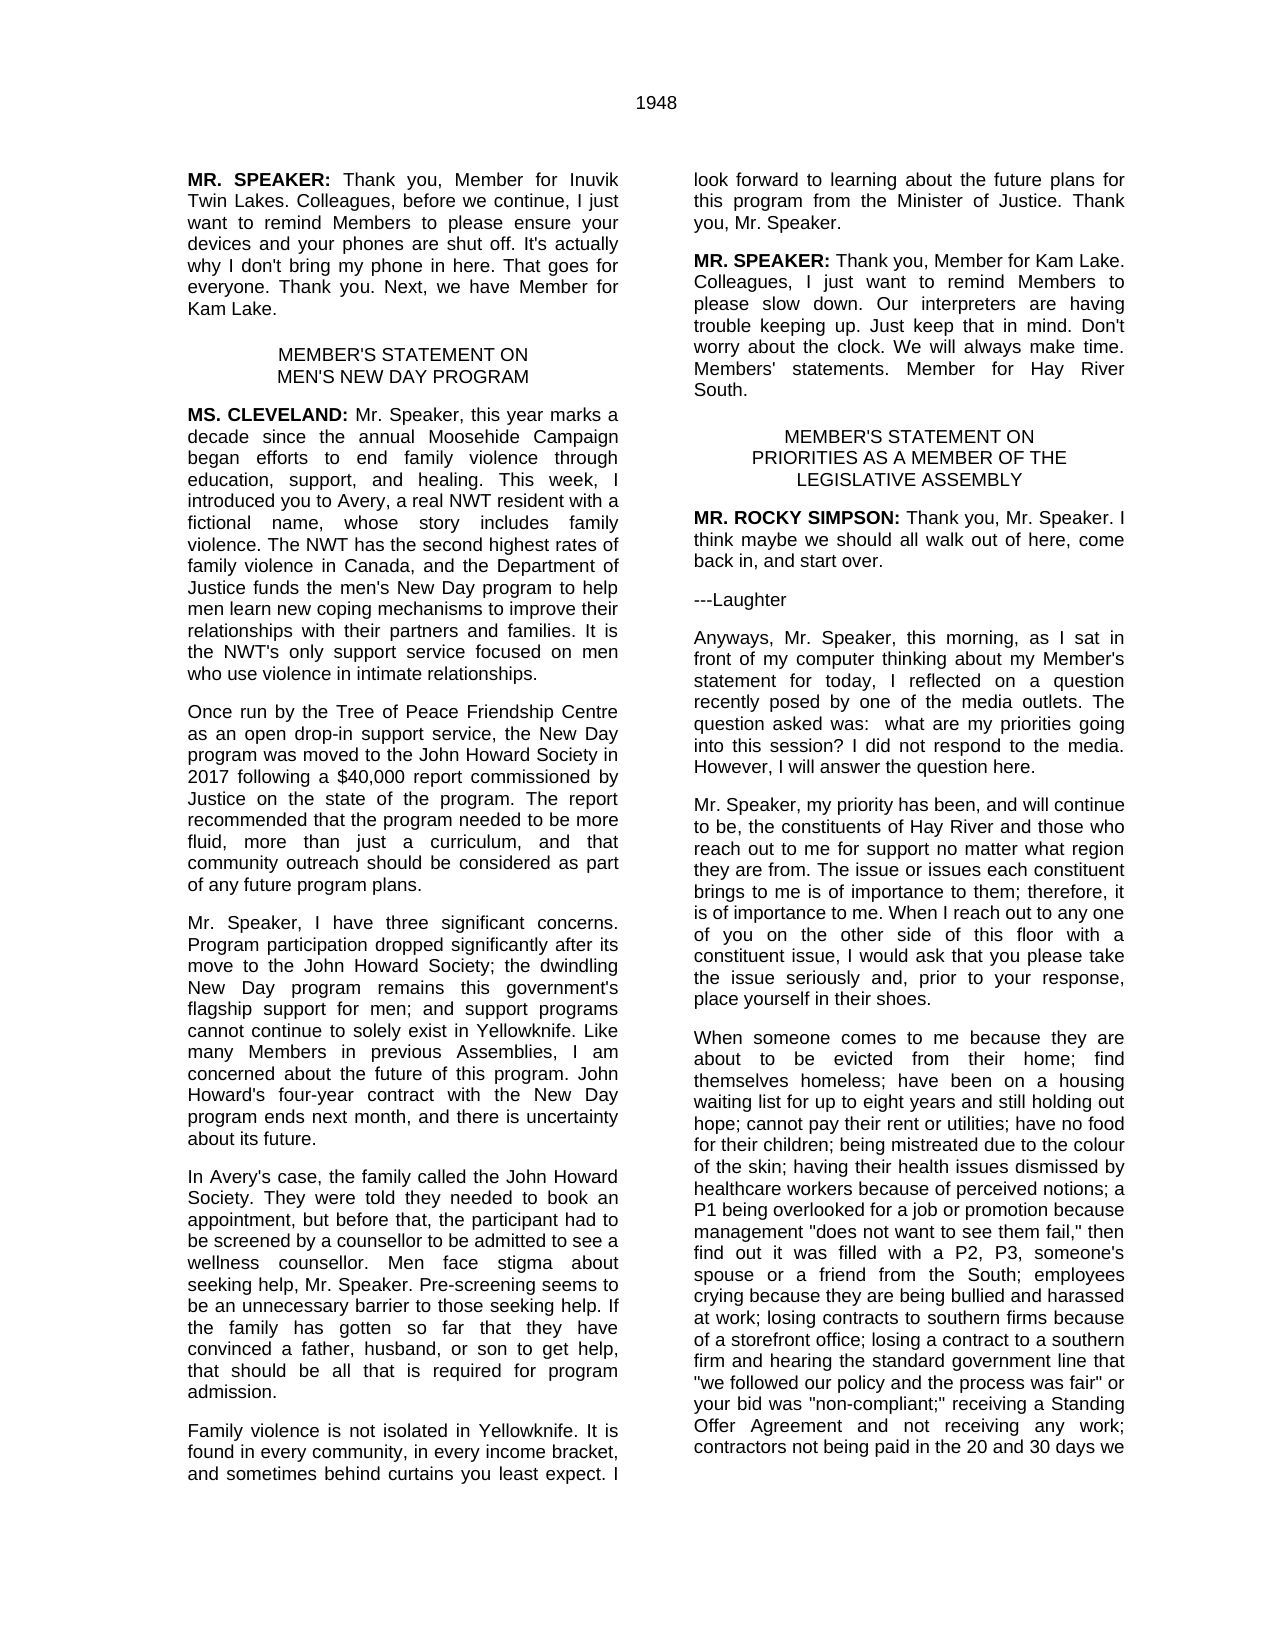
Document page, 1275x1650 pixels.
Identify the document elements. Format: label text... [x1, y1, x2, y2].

text Mr. Speaker, my priority has been, and will continue to be, the constituents of Hay River and those who reach out to me for support no matter what region they are from. The issue or issues each constituent brings to me is of importance to them; therefore, it is of importance to me. When I reach out to any one of you on the other side of this floor with a constituent issue, I would ask that you please take the issue seriously and, prior to your response, place yourself in their shoes. [694, 794, 1125, 1010]
text In Avery's case, the family called the John Howard Society. They were told they needed to book an appointment, but before that, the participant had to be screened by a counsellor to be admitted to see a wellness counsellor. Men face stigma about seeking help, Mr. Speaker. Pre-screening seems to be an unnecessary barrier to those seeking help. If the family has gotten so far that they have convinced a father, husband, or son to get help, that should be all that is required for program admission. [187, 1166, 619, 1403]
text MS. CLEVELAND: Mr. Speaker, this year marks a decade since the annual Moosehide Campaign began efforts to end family violence through education, support, and healing. This week, I introduced you to Avery, a real NWT resident with a fictional name, whose story includes family violence. The NWT has the second highest rates of family violence in Canada, and the Department of Justice funds the men's New Day program to help men learn new coping mechanisms to improve their relationships with their partners and families. It is the NWT's only support service focused on men who use violence in intimate relationships. [187, 404, 619, 684]
text MR. SPEAKER: Thank you, Member for Inuvik Twin Lakes. Colleagues, before we continue, I just want to remind Members to please ensure your devices and your phones are shut off. It's actually why I don't bring my phone in here. That goes for everyone. Thank you. Next, we have Member for Kam Lake. [187, 168, 619, 319]
subtitle Member's Statement on Priorities as a Member of the Legislative Assembly [694, 426, 1125, 490]
text Anyways, Mr. Speaker, this morning, as I sat in front of my computer thinking about my Member's statement for today, I reflected on a question recently posed by one of the media outlets. The question asked was: what are my priorities going into this session? I did not respond to the media. However, I will answer the question here. [694, 627, 1125, 777]
text Mr. Speaker, I have three significant concerns. Program participation dropped significantly after its move to the John Howard Society; the dwindling New Day program remains this government's flagship support for men; and support programs cannot continue to solely exist in Yellowknife. Like many Members in previous Assemblies, I am concerned about the future of this program. John Howard's four-year contract with the New Day program ends next month, and there is uncertainty about its future. [187, 912, 619, 1149]
text MR. ROCKY SIMPSON: Thank you, Mr. Speaker. I think maybe we should all walk out of here, come back in, and start over. [694, 507, 1125, 572]
text Family violence is not isolated in Yellowknife. It is found in every community, in every income bracket, and sometimes behind curtains you least expect. I look forward to learning about the future plans for this program from the Minister of Justice. Thank you, Mr. Speaker. [694, 168, 1125, 233]
text Family violence is not isolated in Yellowknife. It is found in every community, in every income bracket, and sometimes behind curtains you least expect. I look forward to learning about the future plans for this program from the Minister of Justice. Thank you, Mr. Speaker. [187, 1419, 619, 1484]
text Once run by the Tree of Peace Friendship Centre as an open drop-in support service, the New Day program was moved to the John Howard Society in 2017 following a $40,000 report commissioned by Justice on the state of the program. The report recommended that the program needed to be more fluid, more than just a curriculum, and that community outreach should be considered as part of any future program plans. [187, 701, 619, 895]
text MR. SPEAKER: Thank you, Member for Kam Lake. Colleagues, I just want to remind Members to please slow down. Our interpreters are having trouble keeping up. Just keep that in mind. Don't worry about the clock. We will always make time. Members' statements. Member for Hay River South. [694, 250, 1125, 401]
text ---Laughter [694, 588, 1125, 610]
subtitle Member's Statement on Men's New Day Program [187, 344, 619, 387]
